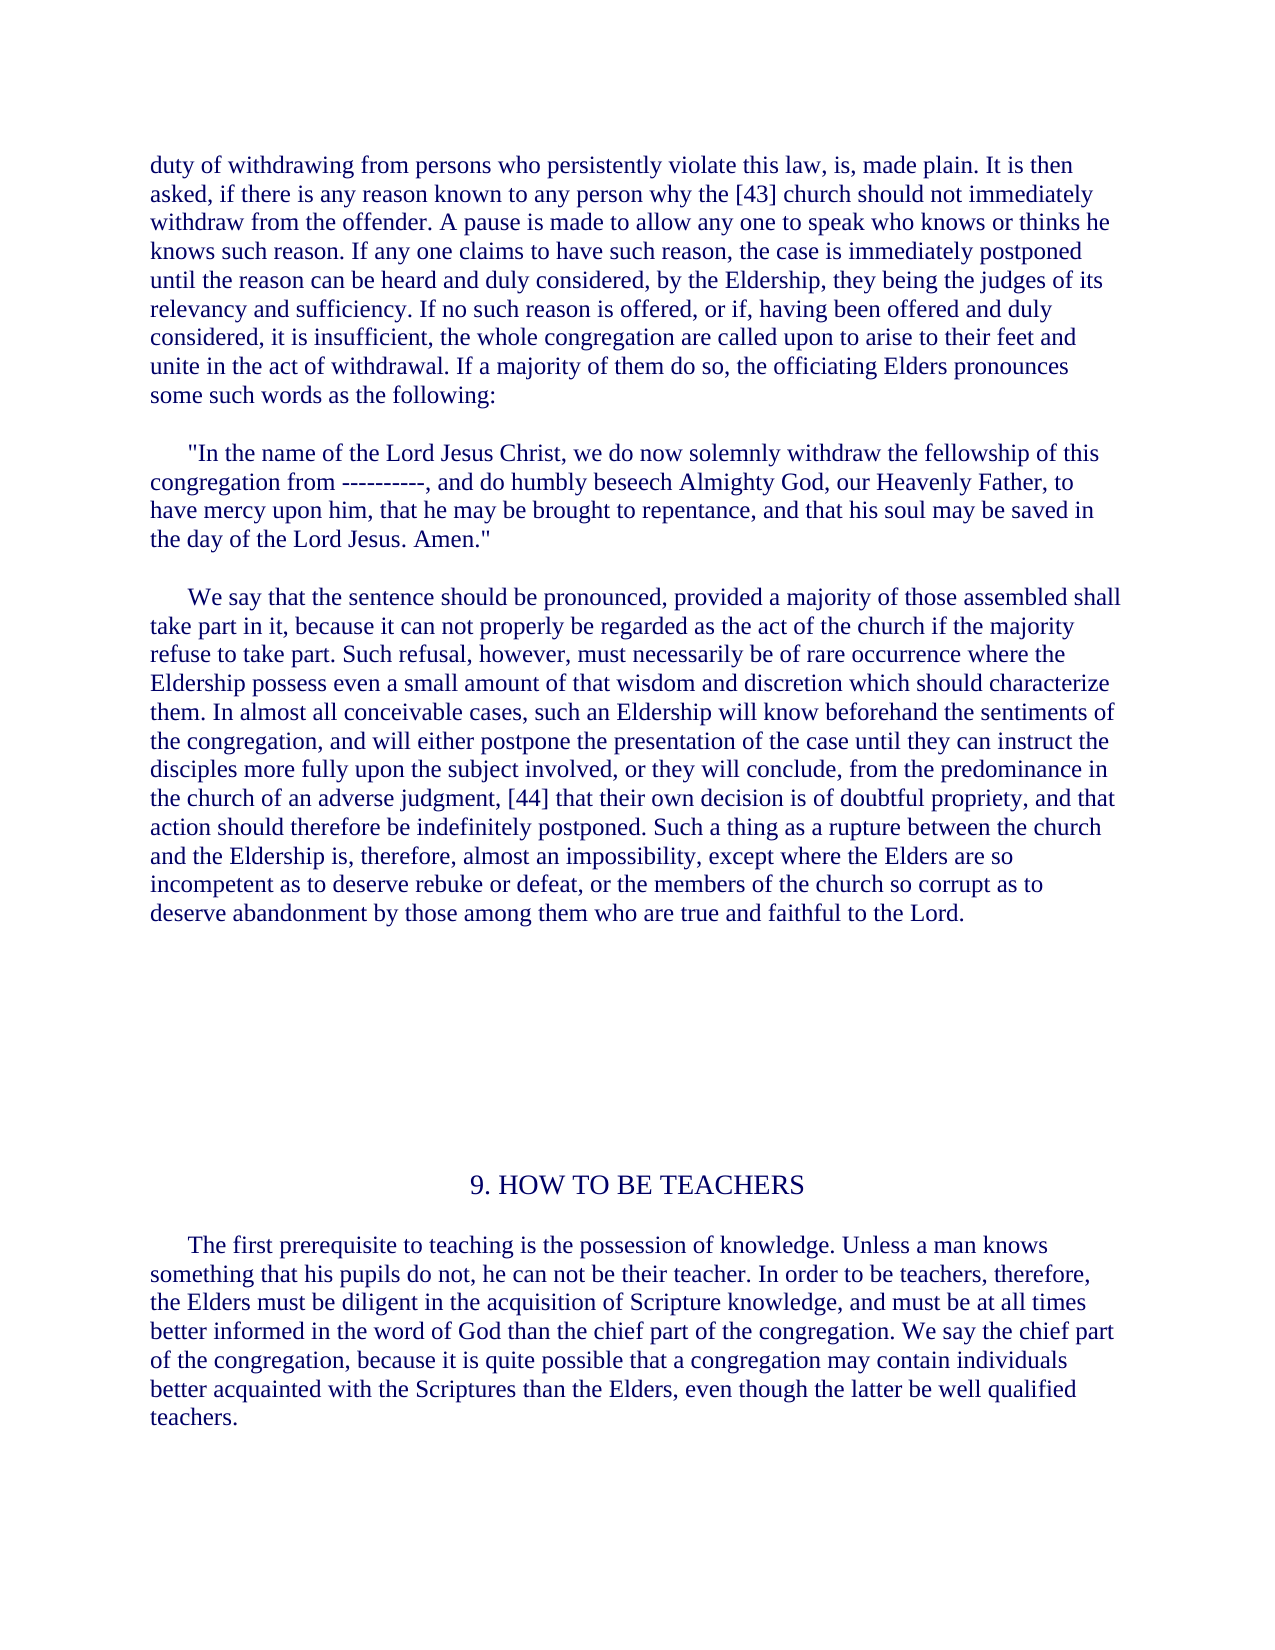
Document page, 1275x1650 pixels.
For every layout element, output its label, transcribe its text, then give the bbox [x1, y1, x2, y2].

text We say that the sentence should be pronounced, provided a majority of those assembled shall take part in it, because it can not properly be regarded as the act of the church if the majority refuse to take part. Such refusal, however, must necessarily be of rare occurrence where the Eldership possess even a small amount of that wisdom and discretion which should characterize them. In almost all conceivable cases, such an Eldership will know beforehand the sentiments of the congregation, and will either postpone the presentation of the case until they can instruct the disciples more fully upon the subject involved, or they will conclude, from the predominance in the church of an adverse judgment, [44] that their own decision is of doubtful propriety, and that action should therefore be indefinitely postponed. Such a thing as a rupture between the church and the Eldership is, therefore, almost an impossibility, except where the Elders are so incompetent as to deserve rebuke or defeat, or the members of the church so corrupt as to deserve abandonment by those among them who are true and faithful to the Lord. [150, 582, 1125, 927]
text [150, 150, 1125, 409]
text "In the name of the Lord Jesus Christ, we do now solemnly withdraw the fellowship of this congregation from ----------, and do humbly beseech Almighty God, our Heavenly Father, to have mercy upon him, that he may be brought to repentance, and that his soul may be saved in the day of the Lord Jesus. Amen." [150, 438, 1125, 553]
text 9. HOW TO BE TEACHERS [150, 1168, 1125, 1201]
text The first prerequisite to teaching is the possession of knowledge. Unless a man knows something that his pupils do not, he can not be their teacher. In order to be teachers, therefore, the Elders must be diligent in the acquisition of Scripture knowledge, and must be at all times better informed in the word of God than the chief part of the congregation. We say the chief part of the congregation, because it is quite possible that a congregation may contain individuals better acquainted with the Scriptures than the Elders, even though the latter be well qualified teachers. [150, 1230, 1125, 1431]
